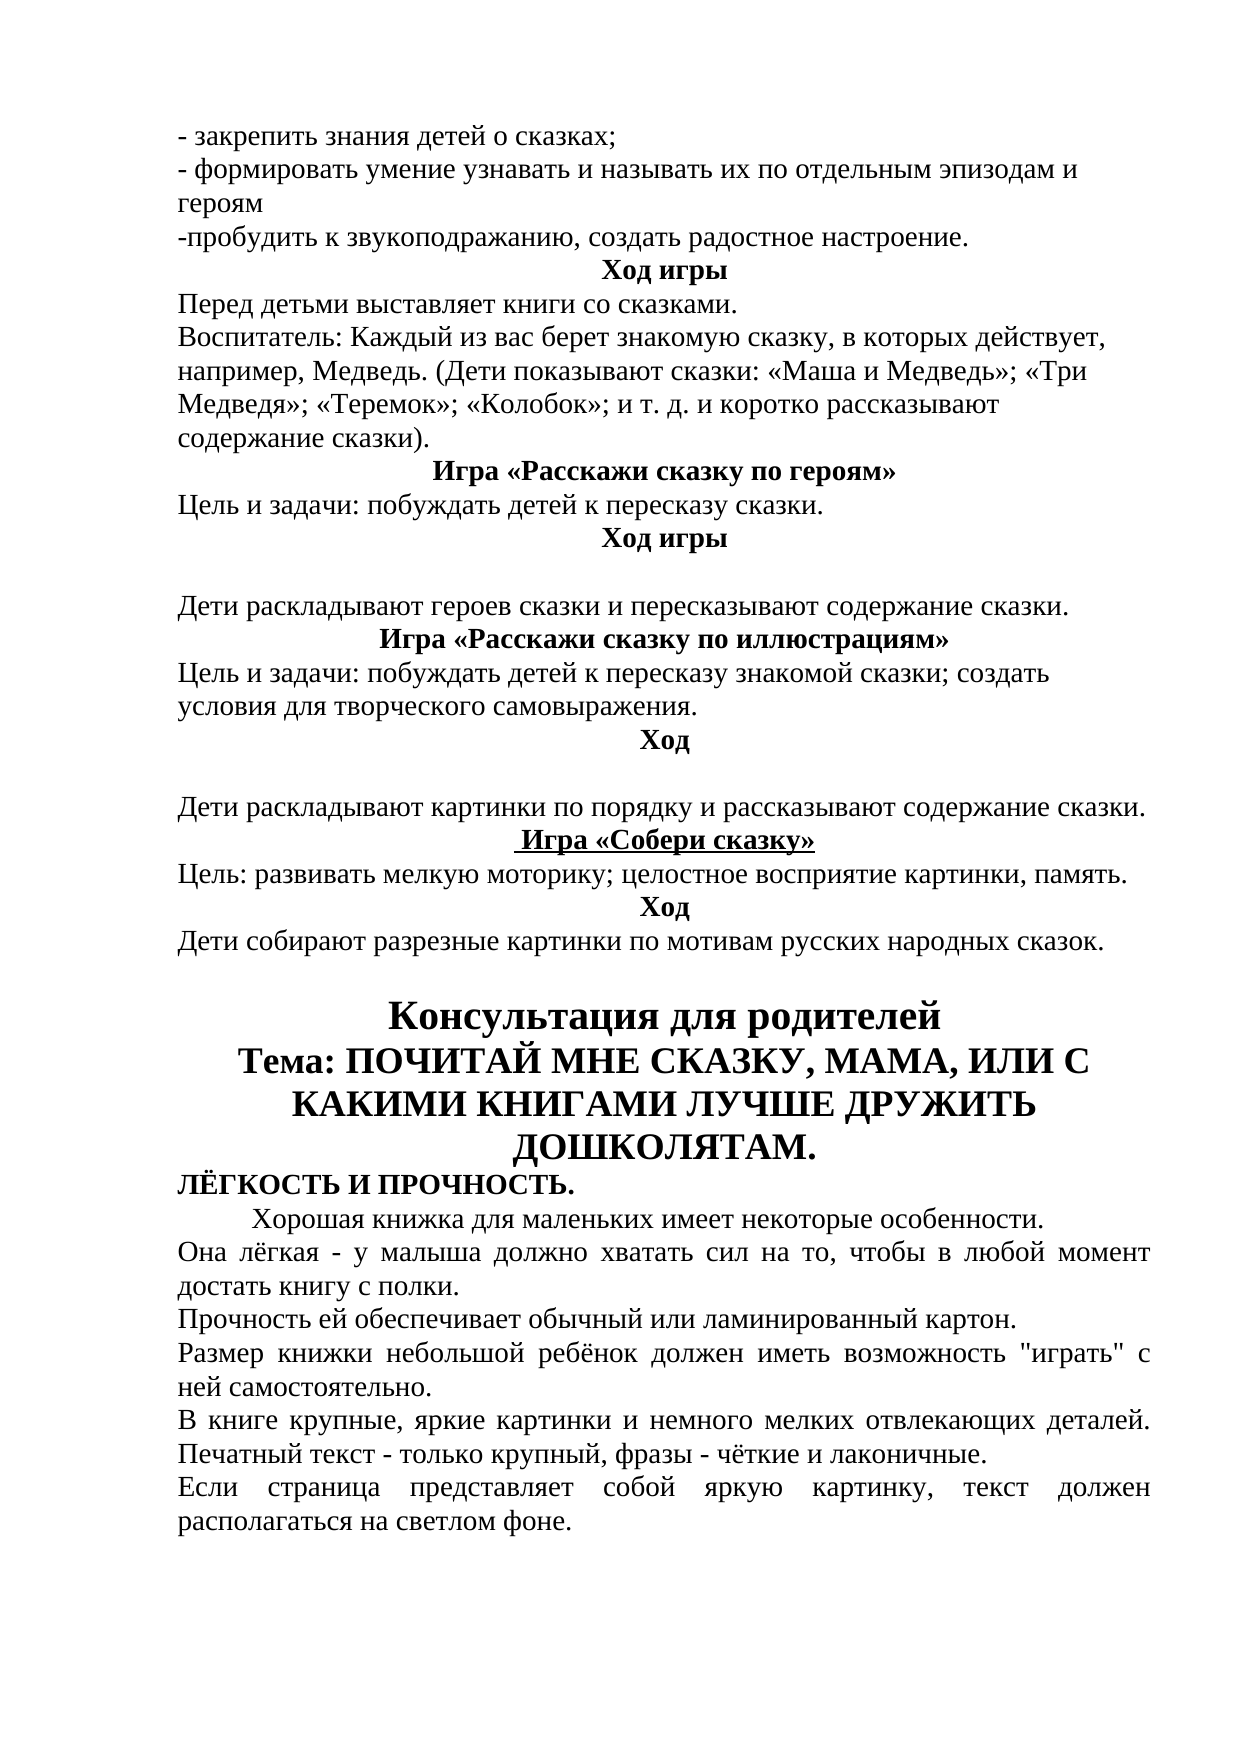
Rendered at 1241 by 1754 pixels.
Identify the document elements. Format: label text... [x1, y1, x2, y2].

text Дети раскладывают героев сказки и пересказывают содержание сказки. [177, 554, 1152, 621]
text Перед детьми выставляет книги со сказками. [177, 286, 1152, 319]
text Ход [177, 722, 1152, 755]
text Дети раскладывают картинки по порядку и рассказывают содержание сказки. [177, 755, 1152, 822]
text Если страница представляет собой яркую картинку, текст должен располагаться на светлом фоне. [177, 1469, 1152, 1536]
text Ход игры [177, 521, 1152, 554]
text Размер книжки небольшой ребёнок должен иметь возможность "играть" с ней самостоятельно. [177, 1335, 1152, 1402]
text Игра «Собери сказку» [177, 822, 1152, 856]
text Игра «Расскажи сказку по героям» [177, 453, 1152, 487]
text Цель и задачи: побуждать детей к пересказу сказки. [177, 487, 1152, 521]
text Ход игры [177, 252, 1152, 286]
text Ход [177, 889, 1152, 923]
text - закрепить знания детей о сказках; [177, 118, 1152, 152]
text Воспитатель: Каждый из вас берет знакомую сказку, в которых действует, например, Медведь. (Дети показывают сказки: «Маша и Медведь»; «Три Медведя»; «Теремок»; «Колобок»; и т. д. и коротко рассказывают содержание сказки). [177, 319, 1152, 453]
text Тема: ПОЧИТАЙ МНЕ СКАЗКУ, МАМА, ИЛИ С КАКИМИ КНИГАМИ ЛУЧШЕ ДРУЖИТЬ ДОШКОЛЯТАМ. [177, 1038, 1152, 1167]
text Цель: развивать мелкую моторику; целостное восприятие картинки, память. [177, 856, 1152, 889]
text Прочность ей обеспечивает обычный или ламинированный картон. [177, 1302, 1152, 1335]
text Игра «Расскажи сказку по иллюстрациям» [177, 621, 1152, 655]
text Дети собирают разрезные картинки по мотивам русских народных сказок. [177, 923, 1152, 957]
text ЛЁГКОСТЬ И ПРОЧНОСТЬ. [177, 1167, 1152, 1201]
text -пробудить к звукоподражанию, создать радостное настроение. [177, 219, 1152, 252]
text - формировать умение узнавать и называть их по отдельным эпизодам и героям [177, 152, 1152, 219]
text В книге крупные, яркие картинки и немного мелких отвлекающих деталей. Печатный текст - только крупный, фразы - чёткие и лаконичные. [177, 1402, 1152, 1469]
text Цель и задачи: побуждать детей к пересказу знакомой сказки; создать условия для творческого самовыражения. [177, 655, 1152, 722]
text Она лёгкая - у малыша должно хватать сил на то, чтобы в любой момент достать книгу с полки. [177, 1234, 1152, 1302]
text Хорошая книжка для маленьких имеет некоторые особенности. [177, 1201, 1152, 1234]
text Консультация для родителей [177, 990, 1152, 1038]
